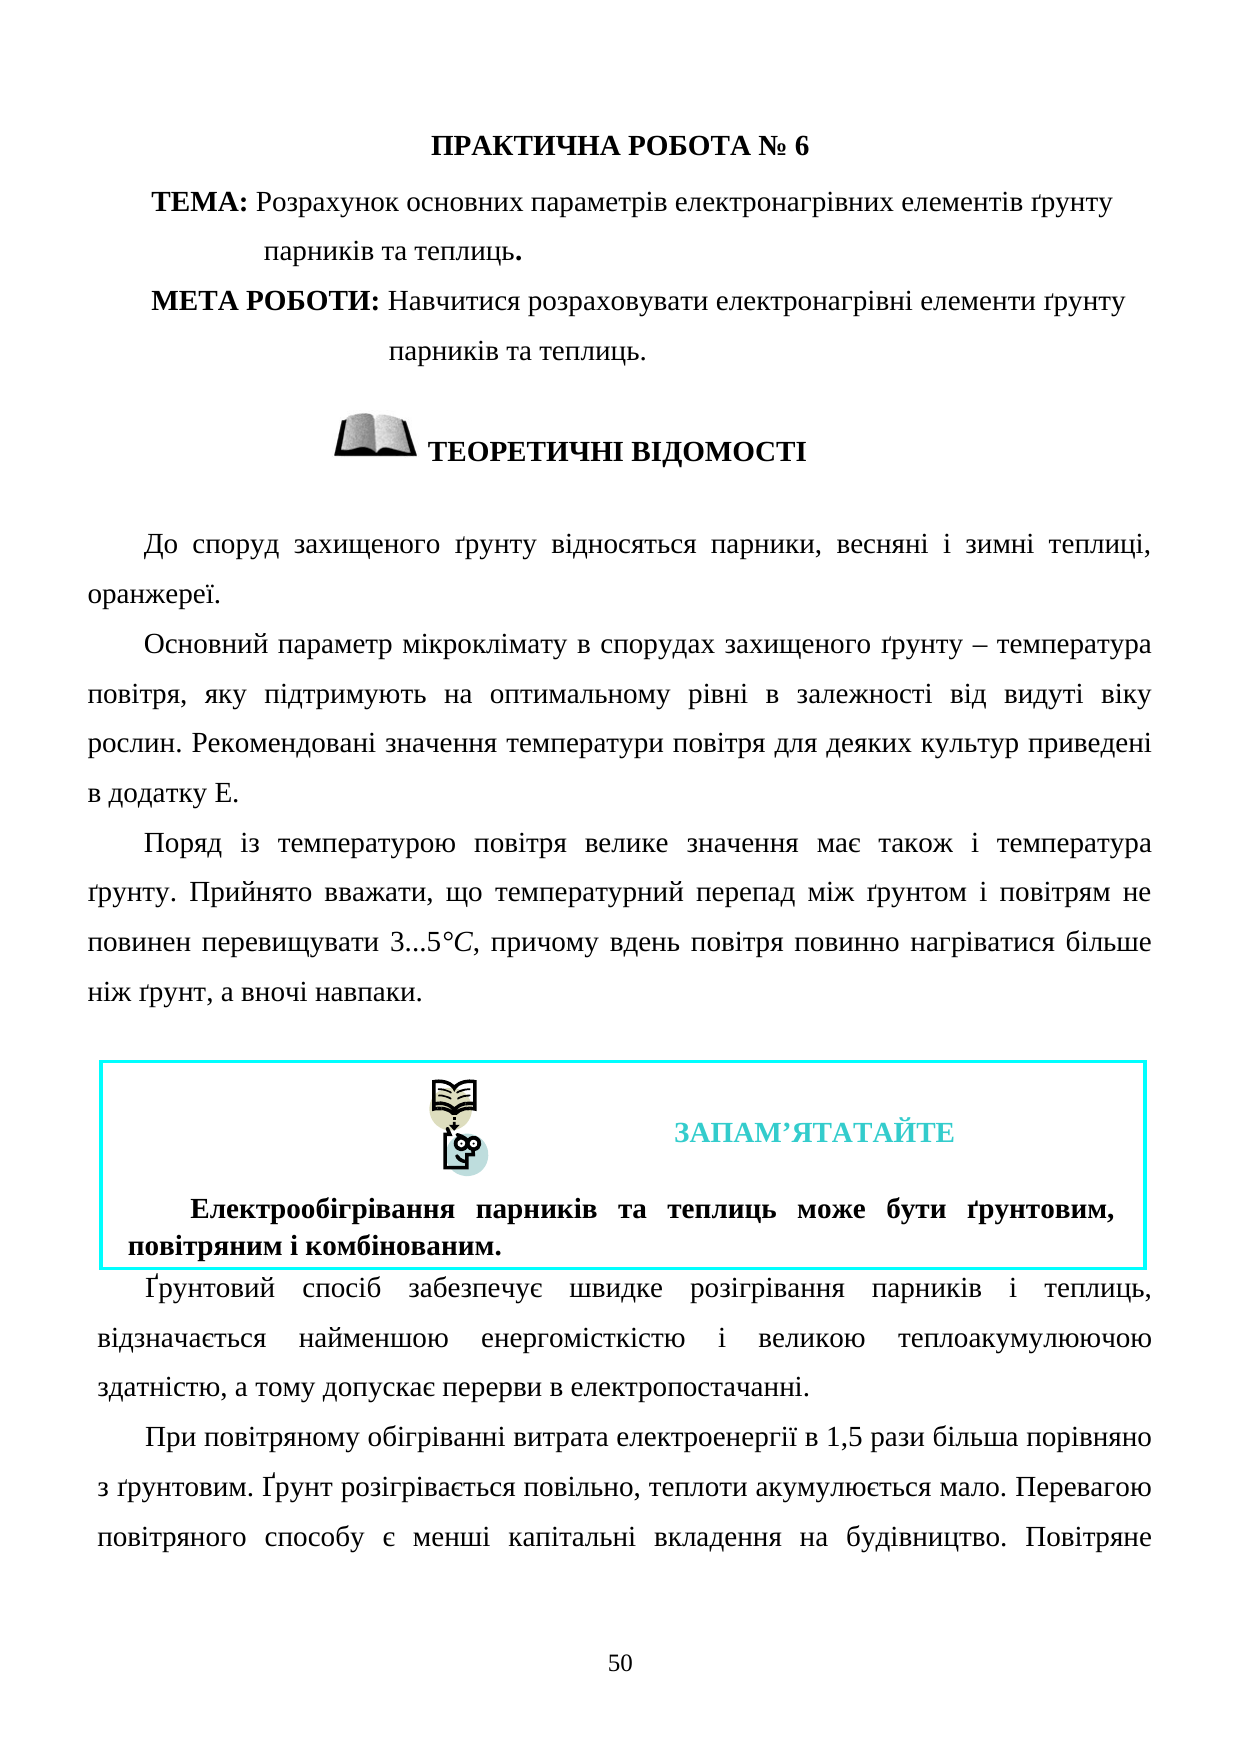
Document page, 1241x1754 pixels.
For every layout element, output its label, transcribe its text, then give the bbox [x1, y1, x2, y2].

subtitle ТЕОРЕТИЧНІ ВІДОМОСТІ [133, 410, 1005, 468]
table_header ЗАПАМ’ЯТАТАЙТЕ Електрообігрівання парників та теплиць може бути ґрунтовим, повітряним і комбінованим. [103, 1063, 1143, 1267]
text парників та теплиць. [388, 333, 1153, 367]
text Ґрунтовий спосіб забезпечує швидке розігрівання парників і теплиць, відзначається найменшою енергомісткістю і великою теплоакумулюючою здатністю, а тому допускає перерви в електропостачанні. [97, 1270, 1153, 1403]
picture [331, 410, 421, 462]
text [97, 1419, 1153, 1552]
text Поряд із температурою повітря велике значення має також і температура ґрунту. Прийнято вважати, що температурний перепад між ґрунтом і повітрям не повинен перевищувати 3...5°С, причому вдень повітря повинно нагріватися більше ніж ґрунт, а вночі навпаки. [87, 825, 1153, 1007]
text парників та теплиць. [264, 233, 1153, 267]
text МЕТА РОБОТИ: Навчитися розраховувати електронагрівні елементи ґрунту [151, 283, 1153, 317]
text До споруд захищеного ґрунту відносяться парники, весняні і зимні теплиці, оранжереї. [87, 526, 1153, 609]
subtitle ПРАКТИЧНА РОБОТА № 6 [133, 128, 1107, 161]
text ТЕМА: Розрахунок основних параметрів електронагрівних елементів ґрунту [151, 184, 1153, 217]
text Основний параметр мікроклімату в спорудах захищеного ґрунту – температура повітря, яку підтримують на оптимальному рівні в залежності від видуті віку рослин. Рекомендовані значення температури повітря для деяких культур приведені в додатку Е. [87, 626, 1153, 808]
